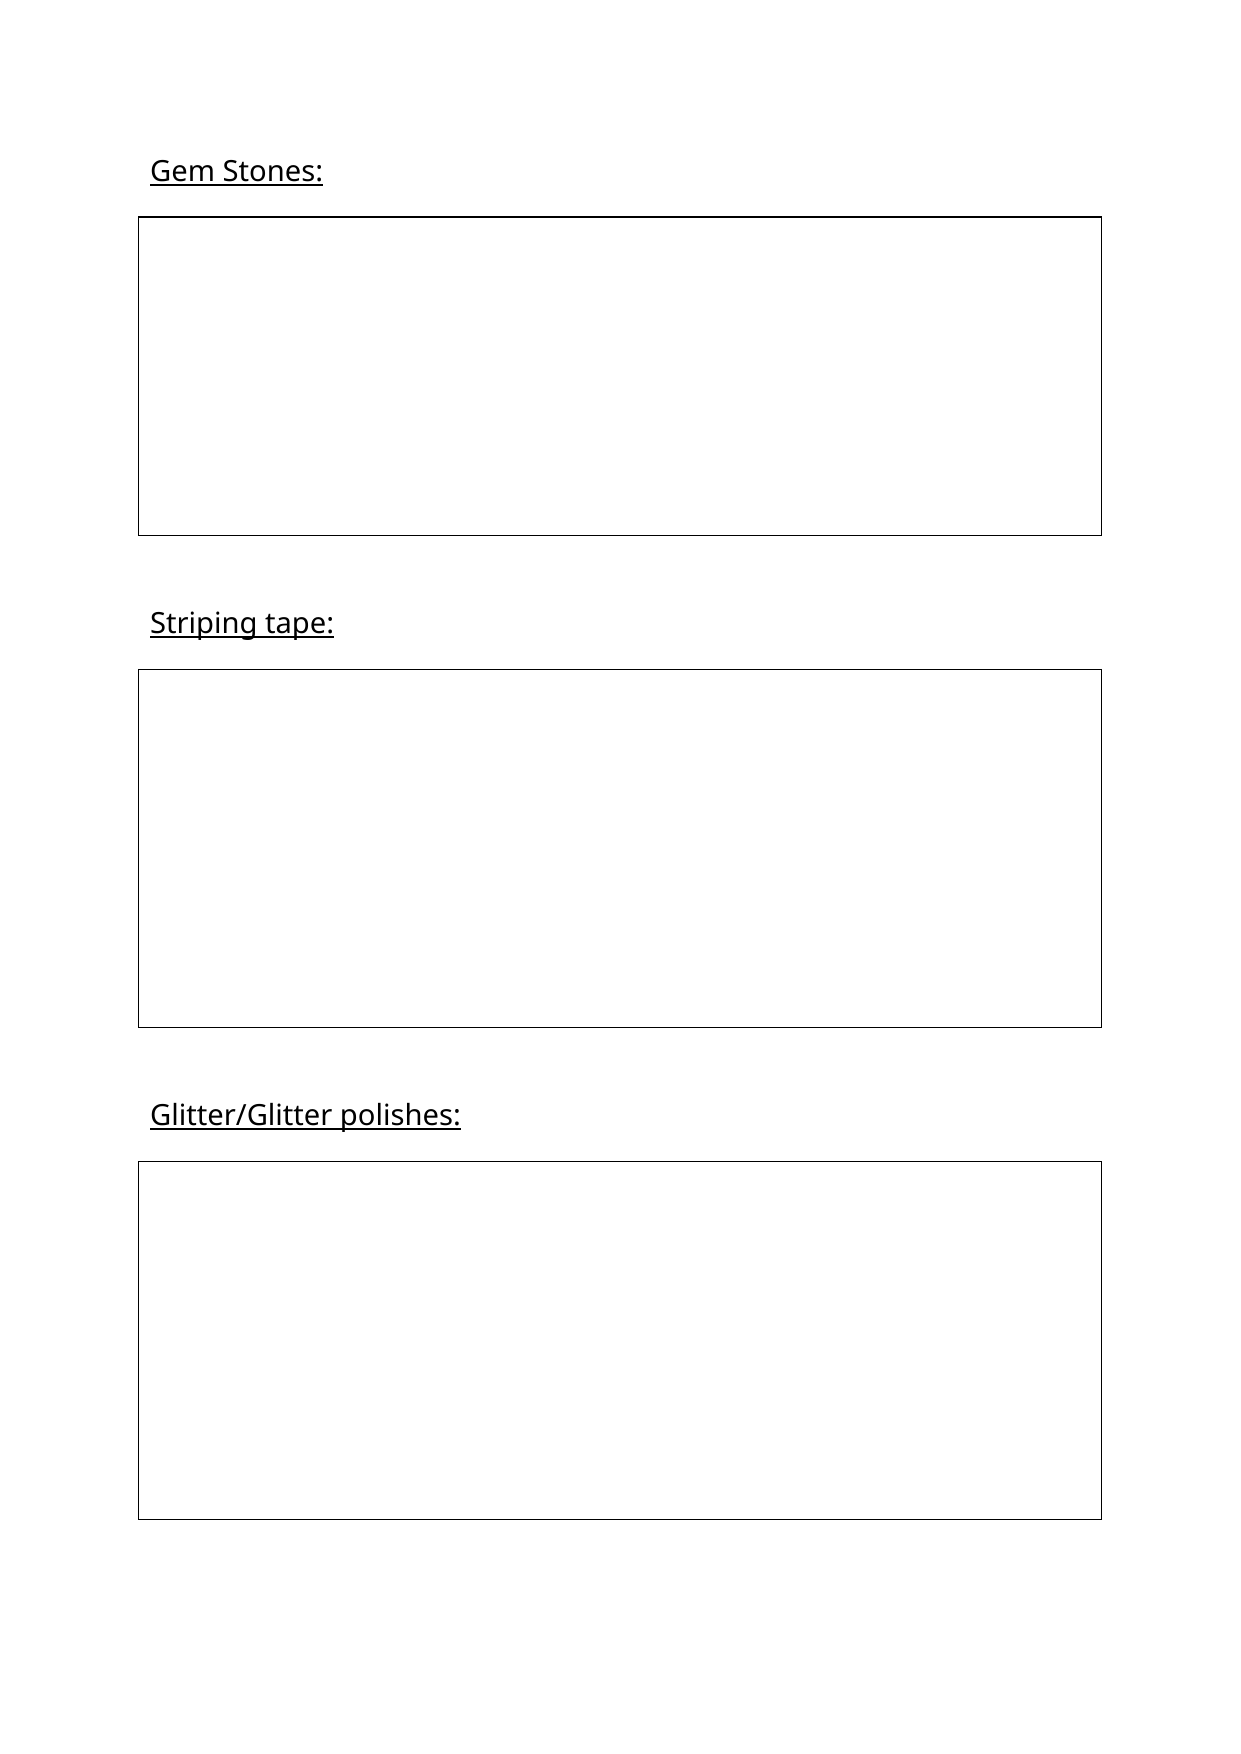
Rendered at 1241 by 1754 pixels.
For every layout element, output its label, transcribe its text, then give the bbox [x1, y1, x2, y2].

table_header [139, 1162, 1101, 1519]
text Glitter/Glitter polishes: [150, 1095, 1090, 1134]
text Striping tape: [150, 602, 1090, 642]
table_header [139, 670, 1101, 1027]
table_header [139, 218, 1101, 535]
text Gem Stones: [150, 150, 1090, 190]
